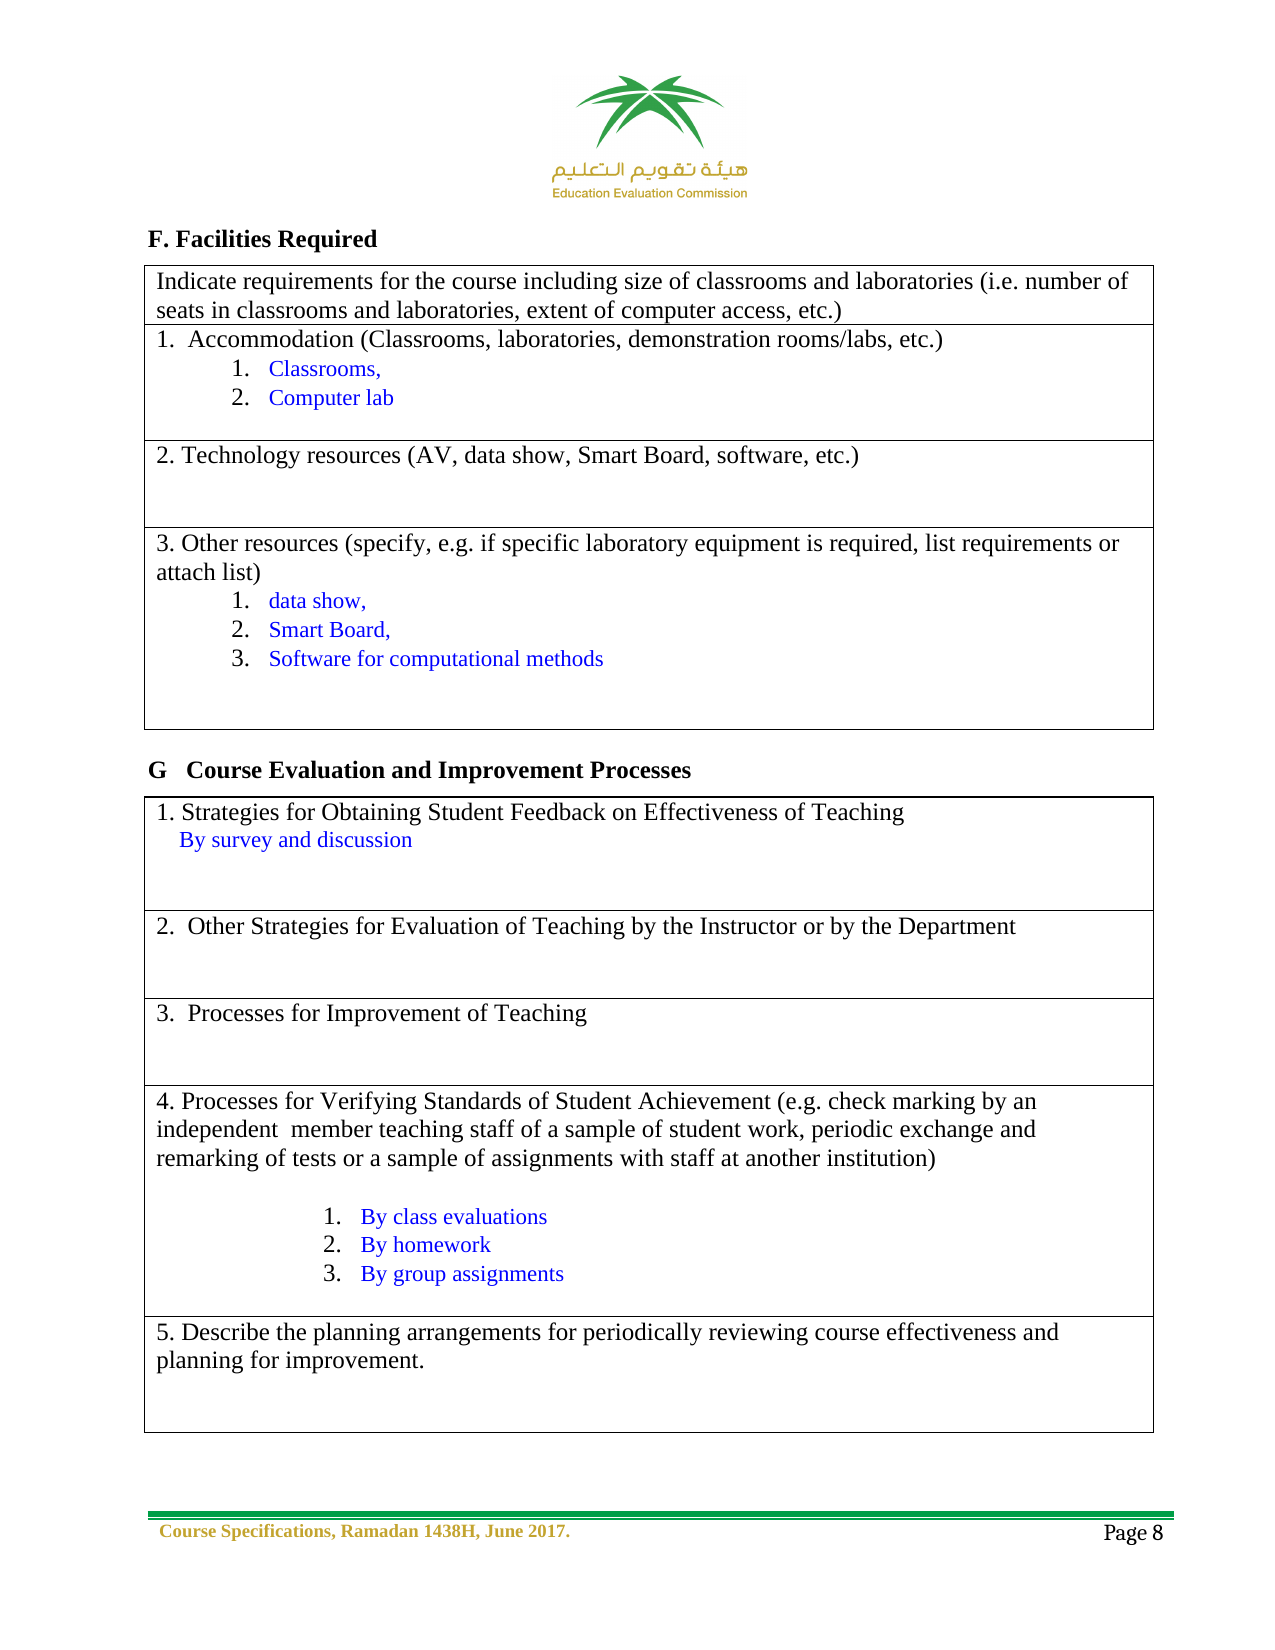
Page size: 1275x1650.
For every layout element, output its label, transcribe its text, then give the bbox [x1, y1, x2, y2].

table_cell 5. Describe the planning arrangements for periodically reviewing course effectiveness and planning for improvement. [145, 1317, 1153, 1432]
table_cell 3. Processes for Improvement of Teaching [145, 999, 1153, 1085]
table_cell 2. Other Strategies for Evaluation of Teaching by the Instructor or by the Department [145, 911, 1153, 997]
table_header 1. Strategies for Obtaining Student Feedback on Effectiveness of Teaching By survey and discussion [145, 798, 1153, 910]
table_cell 3. Other resources (specify, e.g. if specific laboratory equipment is required, list requirements or attach list) data show, Smart Board, Software for computational methods [145, 528, 1153, 729]
picture [552, 75, 748, 199]
table_cell 1. Accommodation (Classrooms, laboratories, demonstration rooms/labs, etc.) Classrooms, Computer lab [145, 325, 1153, 439]
text G Course Evaluation and Improvement Processes [148, 755, 1152, 784]
table_cell 4. Processes for Verifying Standards of Student Achievement (e.g. check marking by an independent member teaching staff of a sample of student work, periodic exchange and remarking of tests or a sample of assignments with staff at another institution) By class evaluations By homework By group assignments [145, 1086, 1153, 1316]
table_header Indicate requirements for the course including size of classrooms and laboratories (i.e. number of seats in classrooms and laboratories, extent of computer access, etc.) [145, 266, 1153, 323]
table_cell 2. Technology resources (AV, data show, Smart Board, software, etc.) [145, 441, 1153, 527]
text F. Facilities Required [148, 224, 1147, 252]
